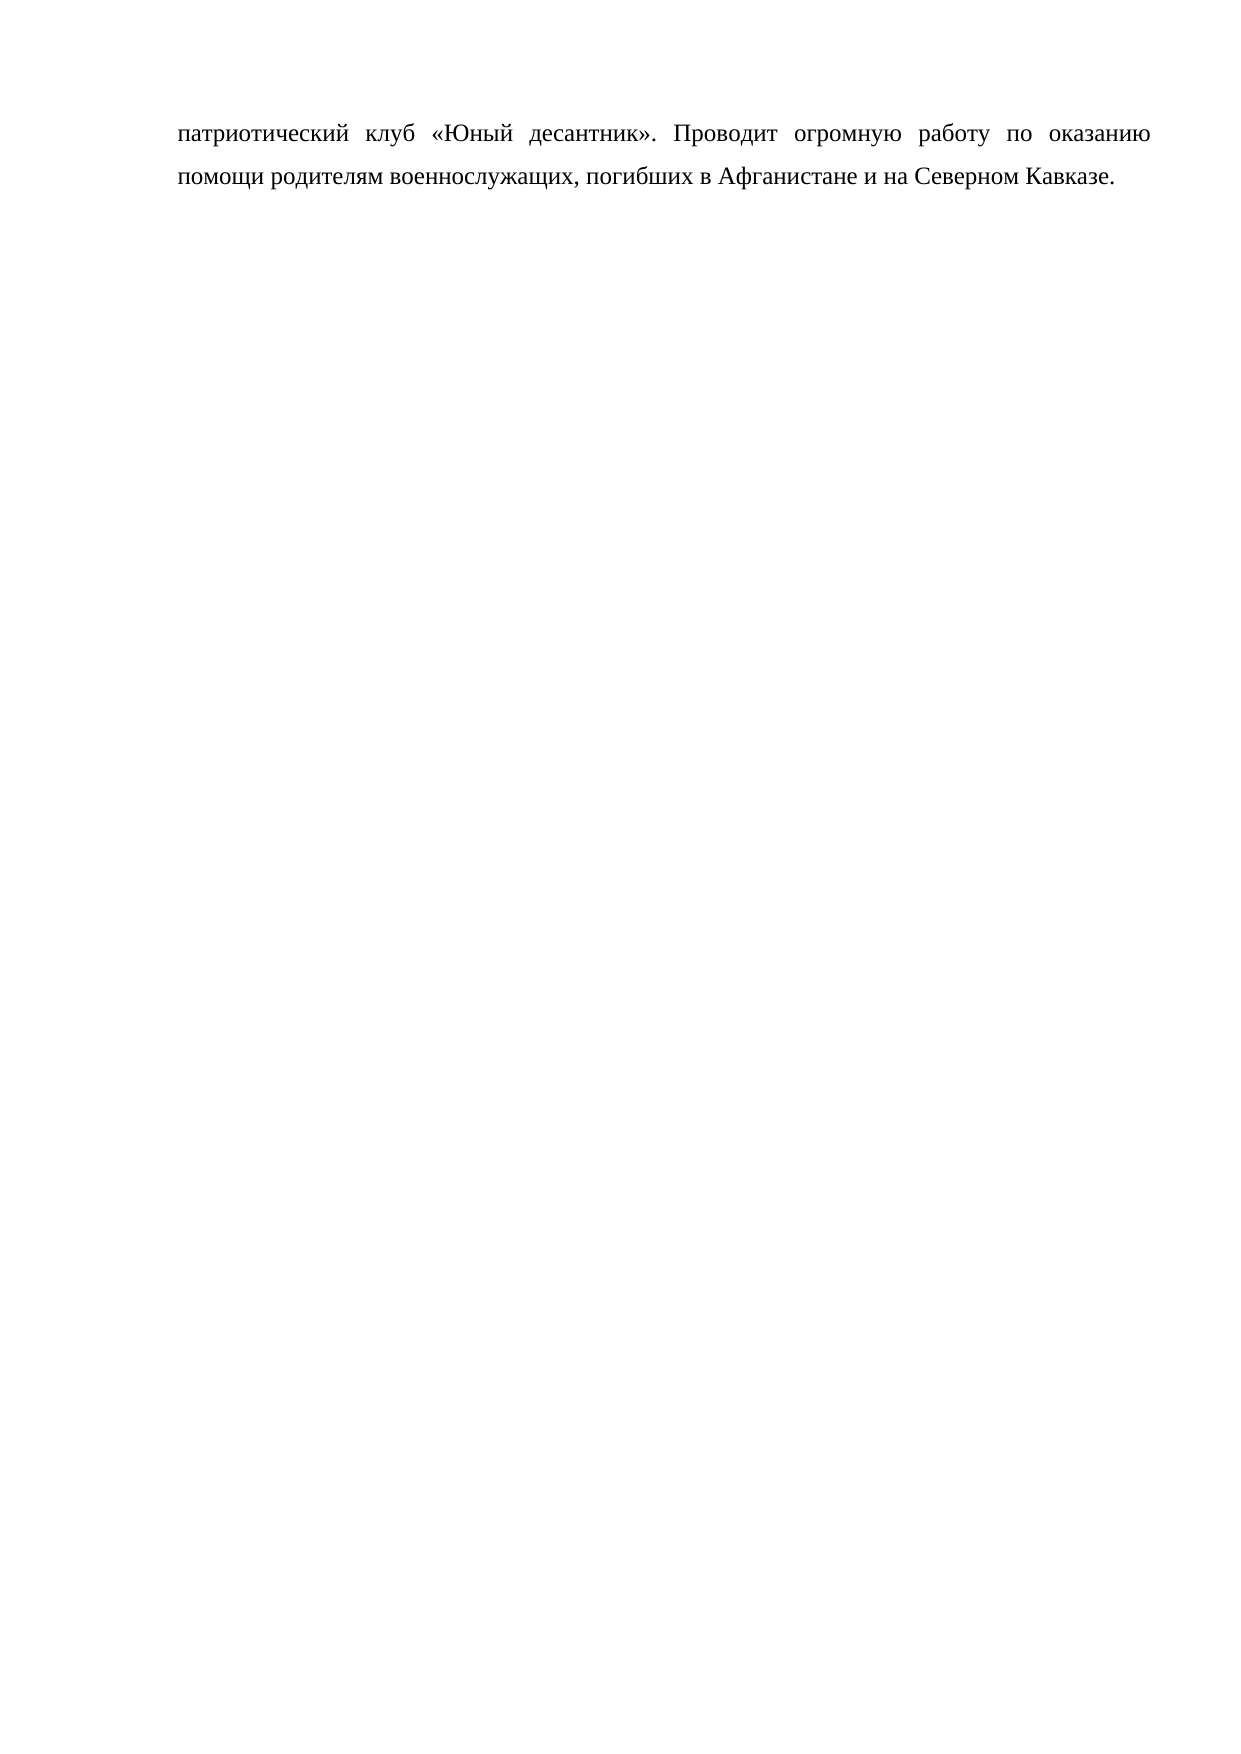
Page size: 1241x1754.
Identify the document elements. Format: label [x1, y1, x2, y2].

text [177, 118, 1152, 190]
